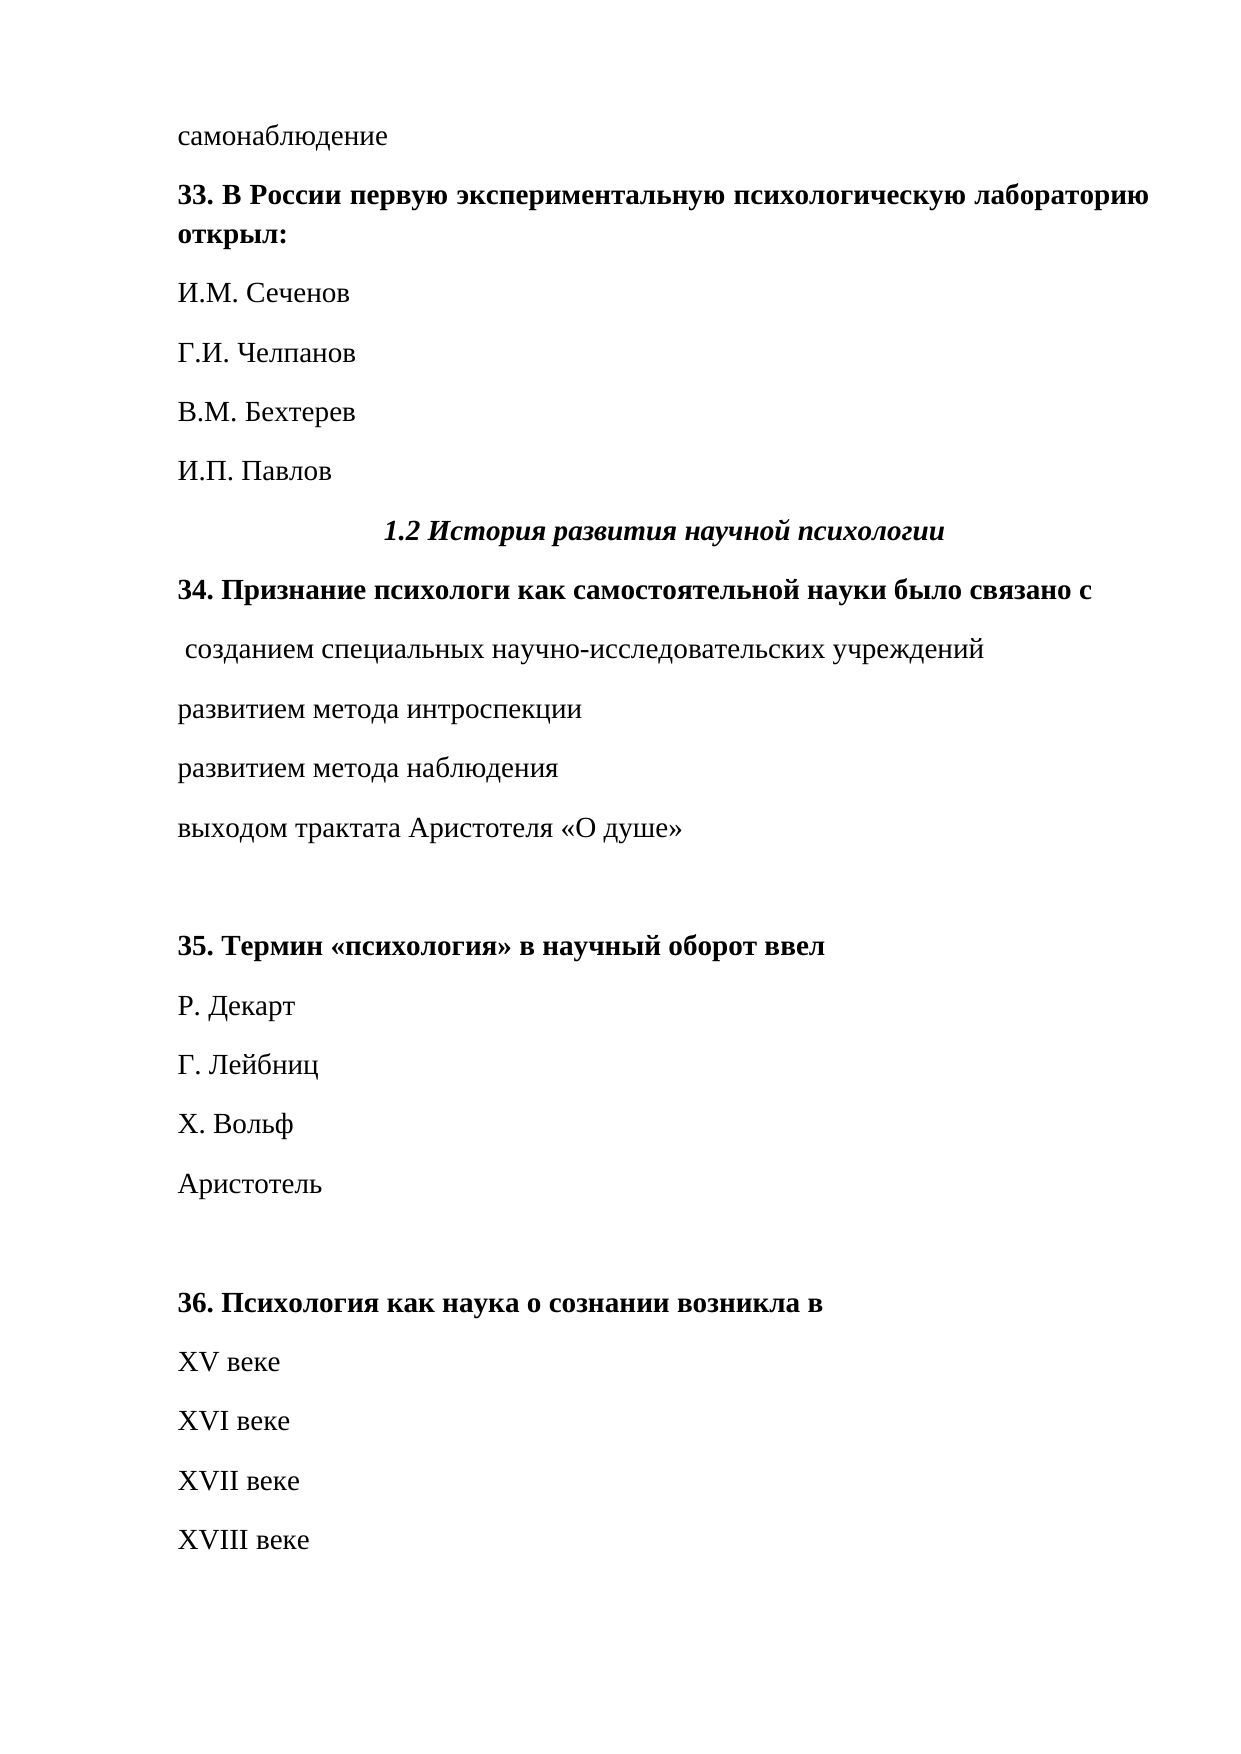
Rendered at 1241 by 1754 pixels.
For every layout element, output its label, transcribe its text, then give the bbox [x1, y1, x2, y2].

text развитием метода наблюдения [177, 750, 1152, 784]
text XVII веке [177, 1463, 1152, 1496]
text Р. Декарт [177, 988, 1152, 1021]
text развитием метода интроспекции [177, 691, 1152, 724]
text 36. Психология как наука о сознании возникла в [177, 1285, 1152, 1318]
text созданием специальных научно-исследовательских учреждений [177, 632, 1152, 665]
text 35. Термин «психология» в научный оборот ввел [177, 928, 1152, 962]
text 34. Признание психологи как самостоятельной науки было связано с [177, 572, 1152, 606]
text выходом трактата Аристотеля «О душе» [177, 810, 1152, 843]
text Аристотель [177, 1166, 1152, 1199]
text И.П. Павлов [177, 453, 1150, 487]
text И.М. Сеченов [177, 275, 1150, 309]
text XVIII веке [177, 1522, 1152, 1556]
text XVI веке [177, 1403, 1152, 1437]
text 33. В России первую экспериментальную психологическую лабораторию открыл: [177, 177, 1150, 249]
text В.М. Бехтерев [177, 394, 1150, 428]
text 1.2 История развития научной психологии [177, 513, 1152, 546]
text Г.И. Челпанов [177, 335, 1150, 368]
text XV веке [177, 1344, 1152, 1378]
text самонаблюдение [177, 118, 1150, 152]
text Х. Вольф [177, 1107, 1152, 1140]
text Г. Лейбниц [177, 1047, 1152, 1081]
